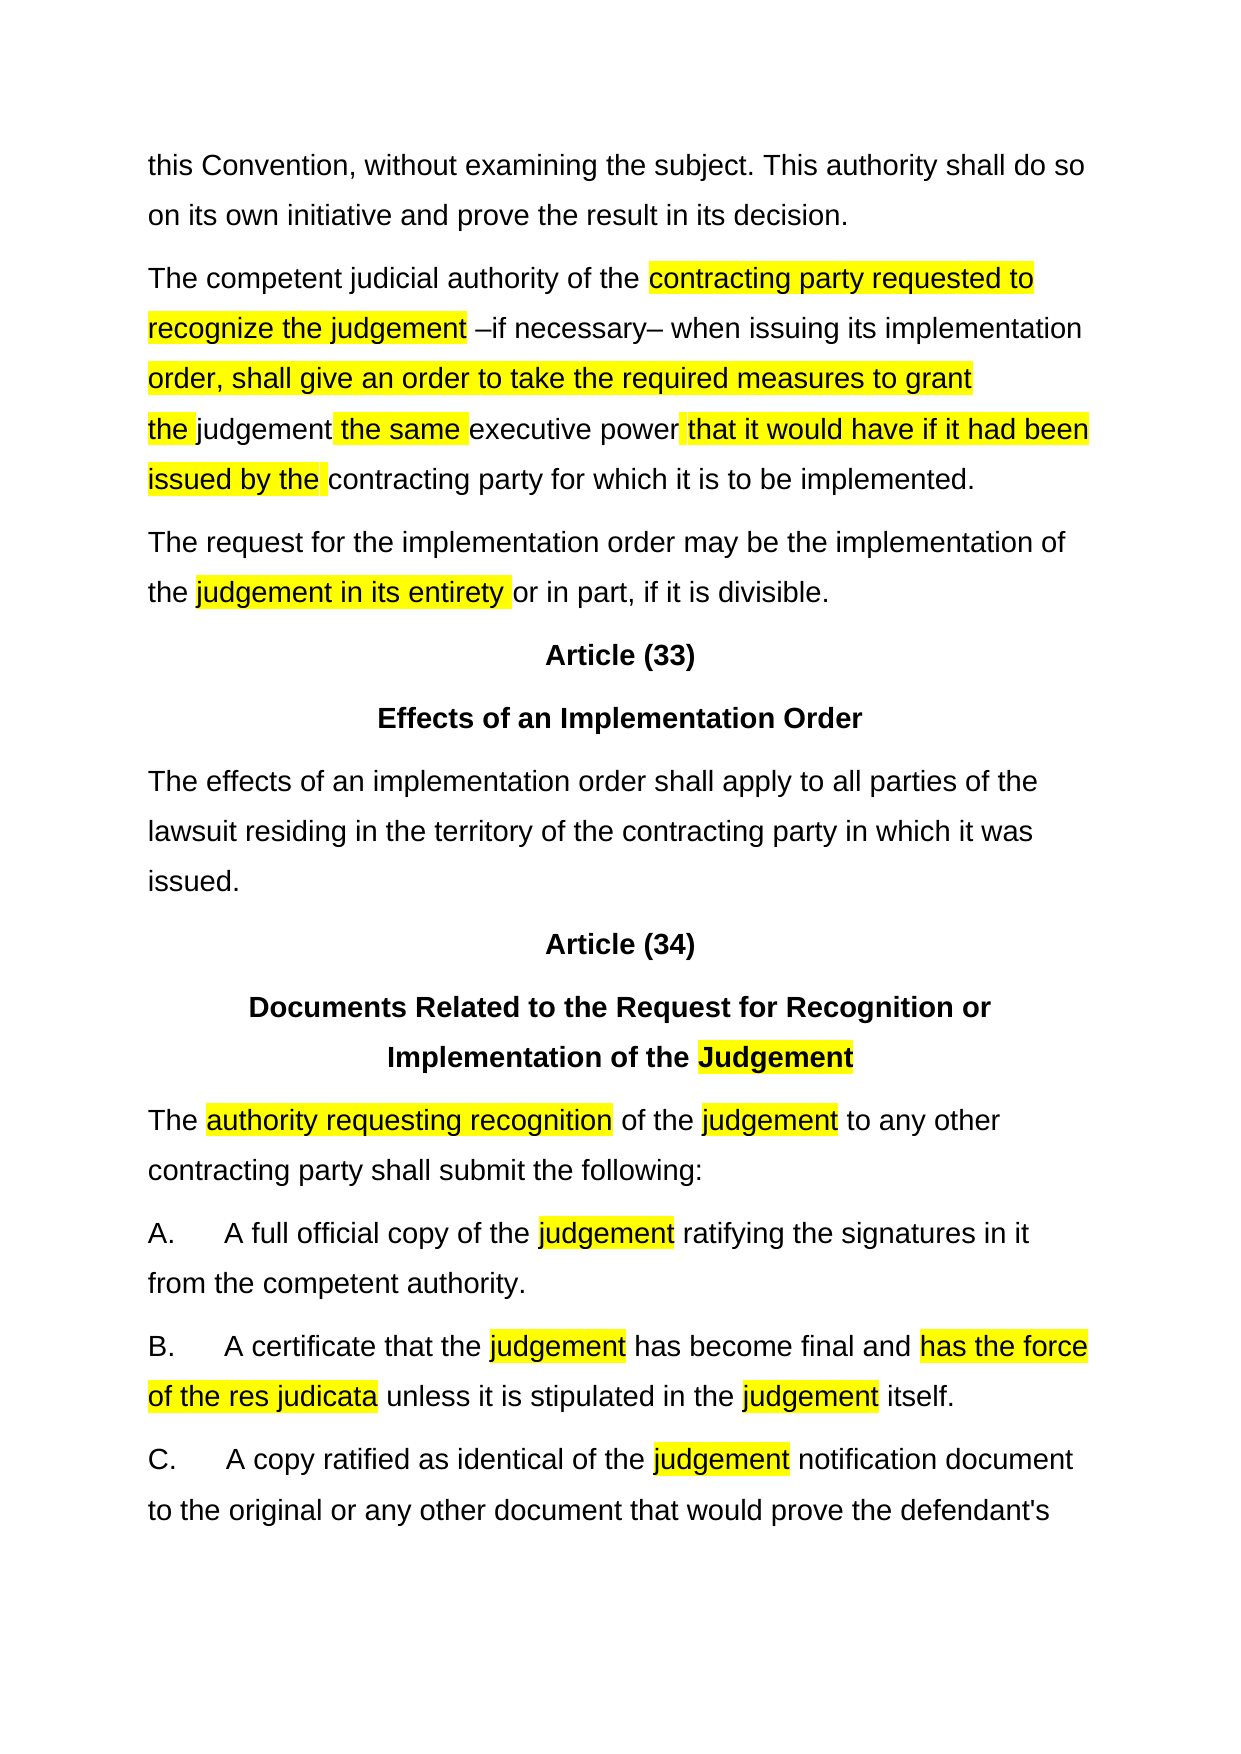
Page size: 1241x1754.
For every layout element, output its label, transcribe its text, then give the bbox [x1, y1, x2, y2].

text The authority requesting recognition of the judgement to any other contracting party shall submit the following: [148, 1103, 1093, 1187]
text Documents Related to the Request for Recognition or Implementation of the Judgement [148, 990, 1093, 1074]
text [148, 1442, 1093, 1526]
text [148, 148, 1093, 231]
text Article (34) [148, 927, 1093, 961]
text The request for the implementation order may be the implementation of the judgement in its entirety or in part, if it is divisible. [148, 525, 1093, 609]
text The effects of an implementation order shall apply to all parties of the lawsuit residing in the territory of the contracting party in which it was issued. [148, 763, 1093, 898]
text Article (33) [148, 638, 1093, 671]
text A. A full official copy of the judgement ratifying the signatures in it from the competent authority. [148, 1216, 1093, 1300]
text The competent judicial authority of the contracting party requested to recognize the judgement –if necessary– when issuing its implementation order, shall give an order to take the required measures to grant the judgement the same executive power that it would have if it had been issued by the contracting party for which it is to be implemented. [148, 261, 1093, 496]
text Effects of an Implementation Order [148, 701, 1093, 734]
text B. A certificate that the judgement has become final and has the force of the res judicata unless it is stipulated in the judgement itself. [148, 1329, 1093, 1413]
